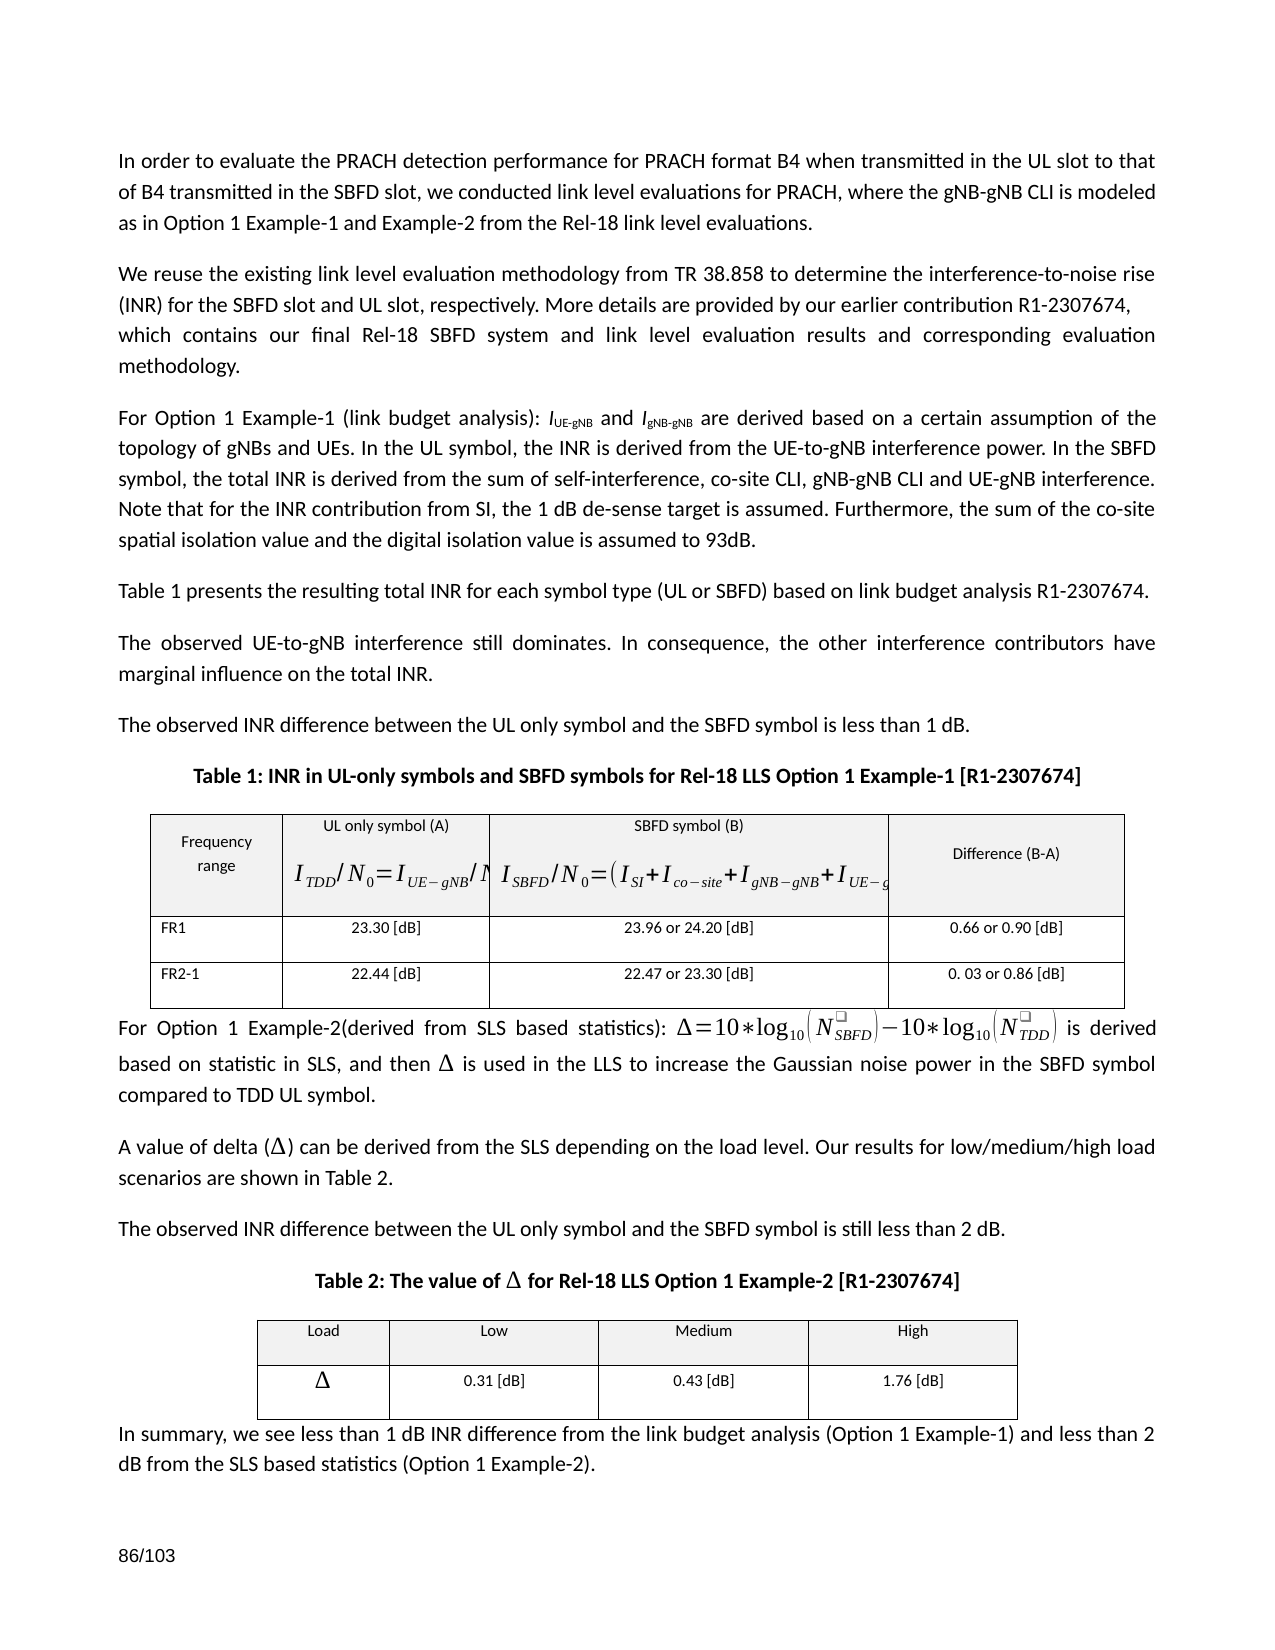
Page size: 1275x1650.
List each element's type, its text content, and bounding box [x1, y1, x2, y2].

text For Option 1 Example-2(derived from SLS based statistics): is derived based on statistic in SLS, and then is used in the LLS to increase the Gaussian noise power in the SBFD symbol compared to TDD UL symbol. [118, 1009, 1157, 1108]
text In summary, we see less than 1 dB INR difference from the link budget analysis (Option 1 Example-1) and less than 2 dB from the SLS based statistics (Option 1 Example-2). [118, 1420, 1157, 1477]
table_cell 0. 03 or 0.86 [dB] [889, 963, 1124, 1008]
table_header Low [390, 1321, 598, 1365]
text For Option 1 Example-1 (link budget analysis): IUE-gNB and IgNB-gNB are derived based on a certain assumption of the topology of gNBs and UEs. In the UL symbol, the INR is derived from the UE-to-gNB interference power. In the SBFD symbol, the total INR is derived from the sum of self-interference, co-site CLI, gNB-gNB CLI and UE-gNB interference. Note that for the INR contribution from SI, the 1 dB de-sense target is assumed. Furthermore, the sum of the co-site spatial isolation value and the digital isolation value is assumed to 93dB. [118, 404, 1157, 553]
text The observed INR difference between the UL only symbol and the SBFD symbol is still less than 2 dB. [118, 1216, 1157, 1242]
table_header Difference (B-A) [889, 815, 1124, 916]
table_cell 1.76 [dB] [809, 1366, 1017, 1419]
table_cell FR1 [151, 917, 282, 962]
text In order to evaluate the PRACH detection performance for PRACH format B4 when transmitted in the UL slot to that of B4 transmitted in the SBFD slot, we conducted link level evaluations for PRACH, where the gNB-gNB CLI is modeled as in Option 1 Example-1 and Example-2 from the Rel-18 link level evaluations. [118, 148, 1157, 236]
table_cell 23.30 [dB] [283, 917, 489, 962]
table_header UL only symbol (A) [283, 815, 489, 916]
table_cell 0.66 or 0.90 [dB] [889, 917, 1124, 962]
table_cell [258, 1366, 389, 1419]
table_cell 23.96 or 24.20 [dB] [490, 917, 888, 962]
table_header Medium [599, 1321, 808, 1365]
table_header High [809, 1321, 1017, 1365]
text The observed INR difference between the UL only symbol and the SBFD symbol is less than 1 dB. [118, 711, 1157, 738]
table_cell 22.47 or 23.30 [dB] [490, 963, 888, 1008]
text A value of delta () can be derived from the SLS depending on the load level. Our results for low/medium/high load scenarios are shown in Table 2. [118, 1133, 1157, 1191]
table_cell 0.31 [dB] [390, 1366, 598, 1419]
text Table 1 presents the resulting total INR for each symbol type (UL or SBFD) based on link budget analysis R1-2307674. [118, 578, 1157, 604]
table_header Load [258, 1321, 389, 1365]
text We reuse the existing link level evaluation methodology from TR 38.858 to determine the interference-to-noise rise (INR) for the SBFD slot and UL slot, respectively. More details are provided by our earlier contribution R1-2307674, which contains our final Rel-18 SBFD system and link level evaluation results and corresponding evaluation methodology. [118, 260, 1157, 379]
table_cell 22.44 [dB] [283, 963, 489, 1008]
text The observed UE-to-gNB interference still dominates. In consequence, the other interference contributors have marginal influence on the total INR. [118, 629, 1157, 686]
text Table 2: The value of for Rel-18 LLS Option 1 Example-2 [R1-2307674] [118, 1267, 1157, 1295]
table_cell 0.43 [dB] [599, 1366, 808, 1419]
table_header SBFD symbol (B) [490, 815, 888, 916]
table_header Frequency range [151, 815, 282, 916]
table_cell FR2-1 [151, 963, 282, 1008]
text Table 1: INR in UL-only symbols and SBFD symbols for Rel-18 LLS Option 1 Example-1 [R1-2307674] [118, 763, 1157, 789]
